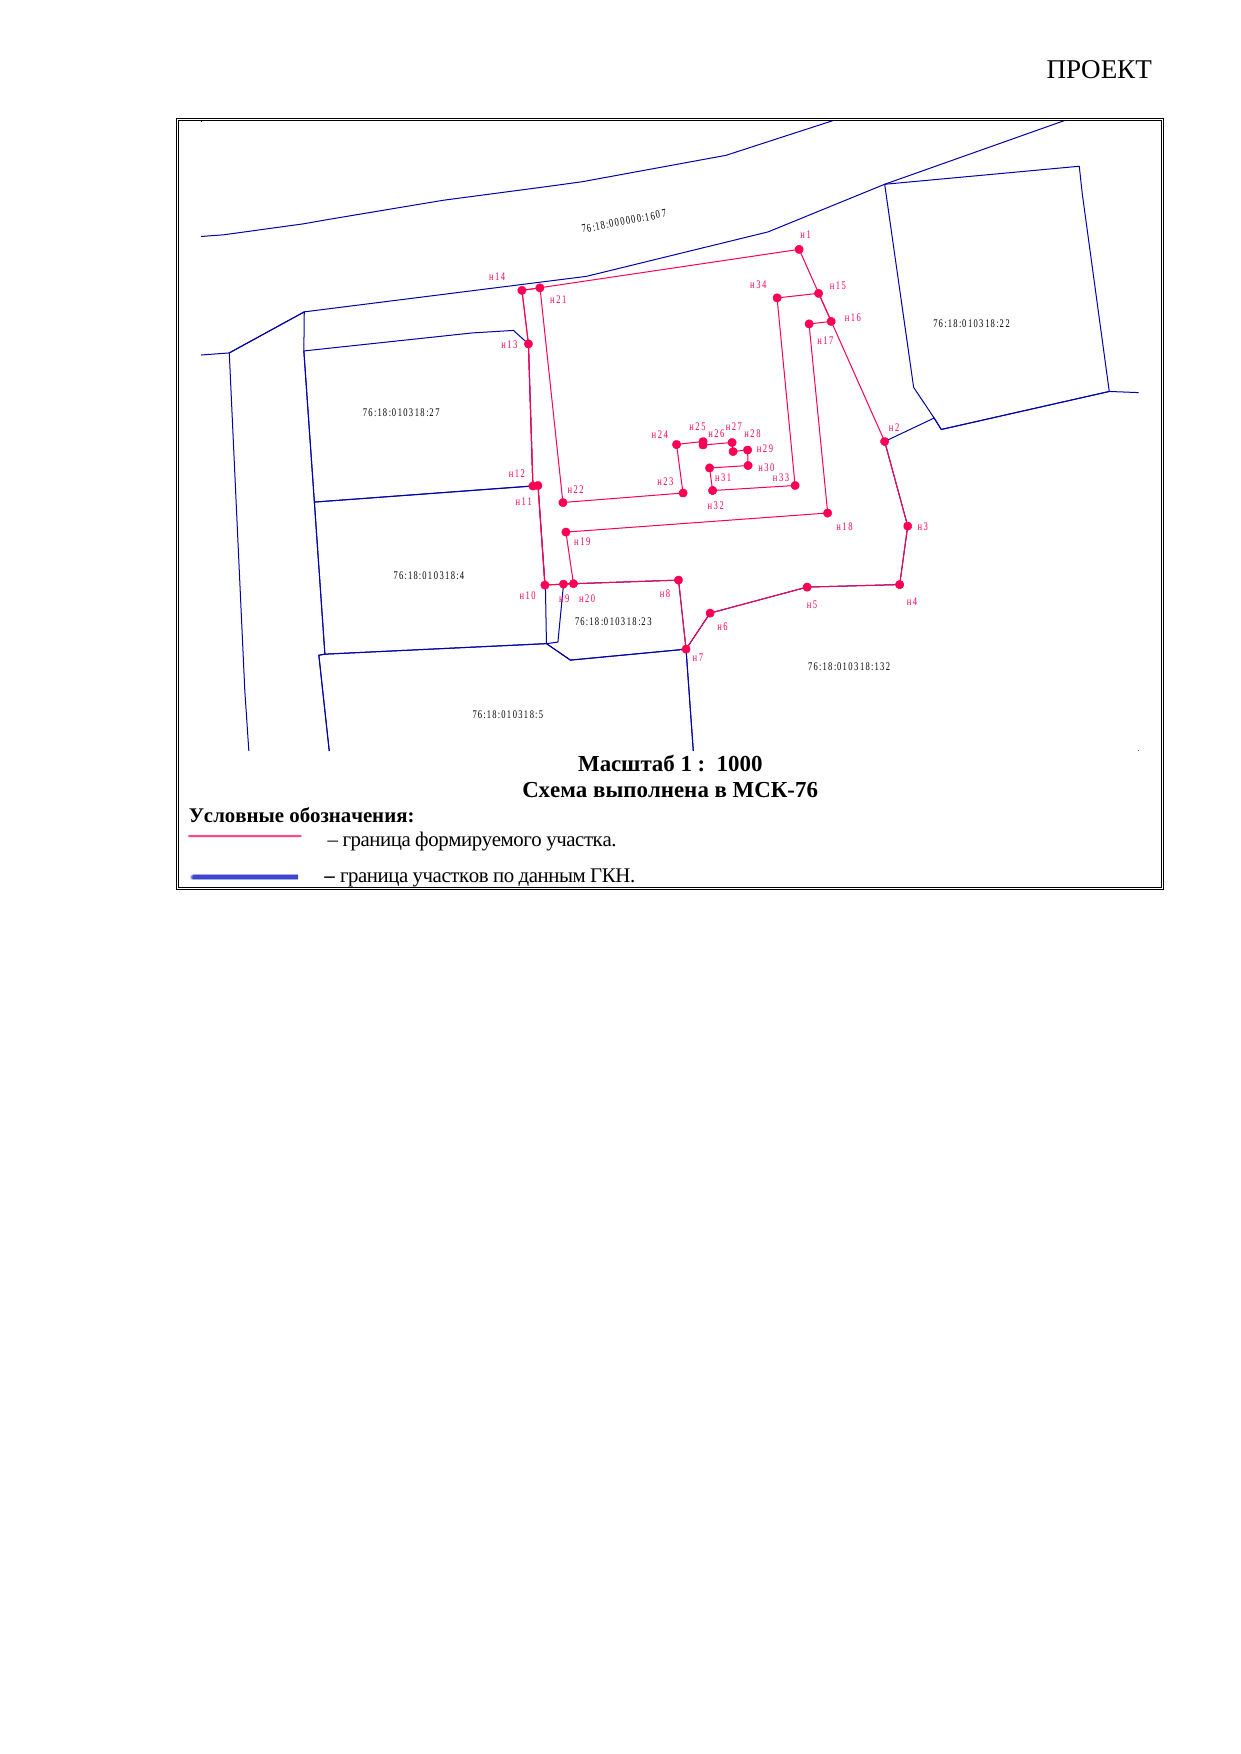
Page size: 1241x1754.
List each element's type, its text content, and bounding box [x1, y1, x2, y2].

table_cell Условные обозначения: – граница формируемого участка. – граница участков по данным ГКН. [179, 803, 1161, 887]
picture [188, 829, 302, 847]
table_cell [687, 121, 1161, 750]
table_cell Масштаб 1 : 1000 Схема выполнена в МСК-76 [179, 750, 1161, 803]
table_cell [179, 121, 1058, 750]
picture [188, 870, 299, 883]
